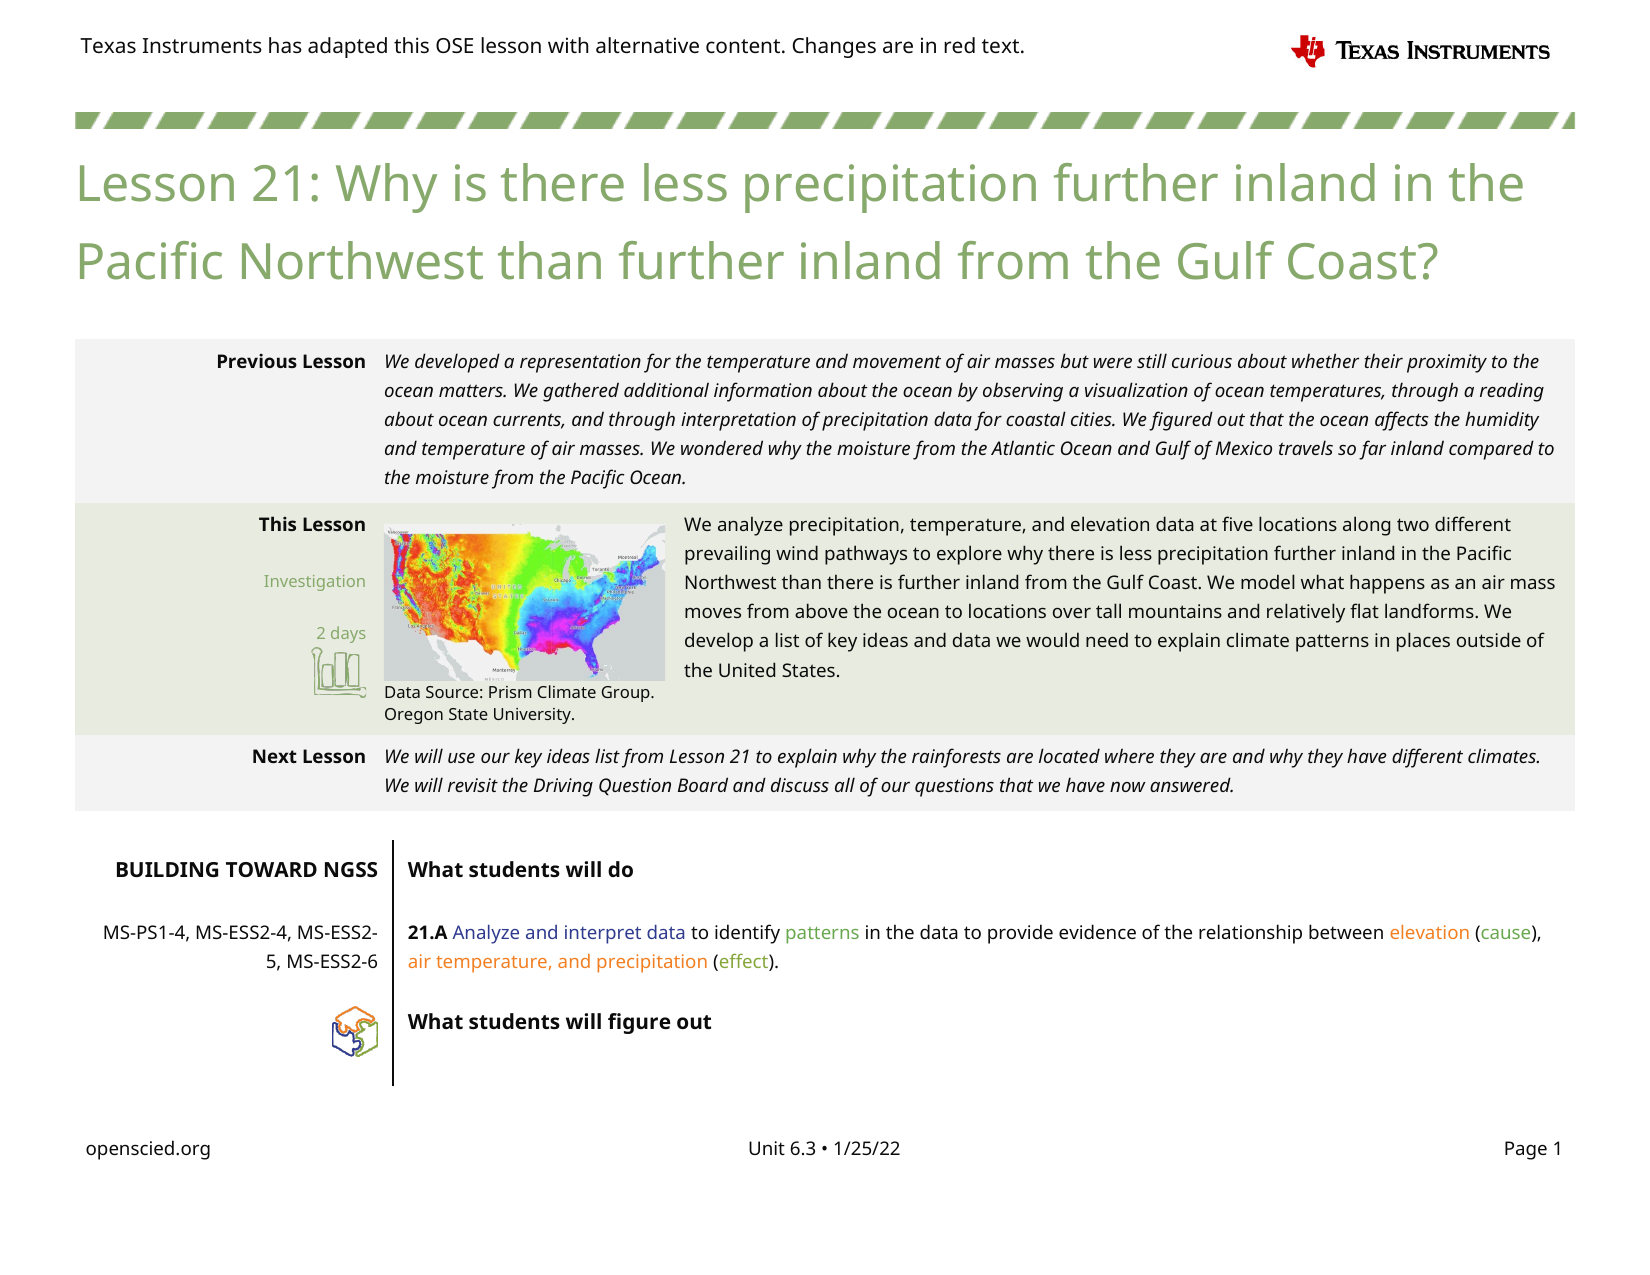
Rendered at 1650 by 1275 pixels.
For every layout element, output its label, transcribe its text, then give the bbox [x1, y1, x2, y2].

picture [1265, 0, 1572, 100]
subtitle Lesson 21: Why is there less precipitation further inland in the Pacific Northwest than further inland from the Gulf Coast? [75, 148, 1575, 294]
picture [311, 647, 367, 698]
table_cell This Lesson Investigation 2 days [75, 503, 375, 735]
table_cell We will use our key ideas list from Lesson 21 to explain why the rainforests are located where they are and why they have different climates. We will revisit the Driving Question Board and discuss all of our questions that we have now answered. [375, 735, 1575, 811]
table_cell Data Source: Prism Climate Group. Oregon State University. [375, 503, 675, 735]
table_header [394, 840, 1575, 1086]
table_cell We analyze precipitation, temperature, and elevation data at five locations along two different prevailing wind pathways to explore why there is less precipitation further inland in the Pacific Northwest than there is further inland from the Gulf Coast. We model what happens as an air mass moves from above the ocean to locations over tall mountains and relatively flat landforms. We develop a list of key ideas and data we would need to explain climate patterns in places outside of the United States. [675, 503, 1575, 735]
table_header We developed a representation for the temperature and movement of air masses but were still curious about whether their proximity to the ocean matters. We gathered additional information about the ocean by observing a visualization of ocean temperatures, through a reading about ocean currents, and through interpretation of precipitation data for coastal cities. We figured out that the ocean affects the humidity and temperature of air masses. We wondered why the moisture from the Atlantic Ocean and Gulf of Mexico travels so far inland compared to the moisture from the Pacific Ocean. [375, 339, 1575, 503]
picture [383, 524, 666, 681]
table_cell Next Lesson [75, 735, 375, 811]
picture [75, 112, 1575, 129]
table_header Previous Lesson [75, 339, 375, 503]
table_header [75, 840, 392, 1086]
picture [332, 1006, 378, 1057]
